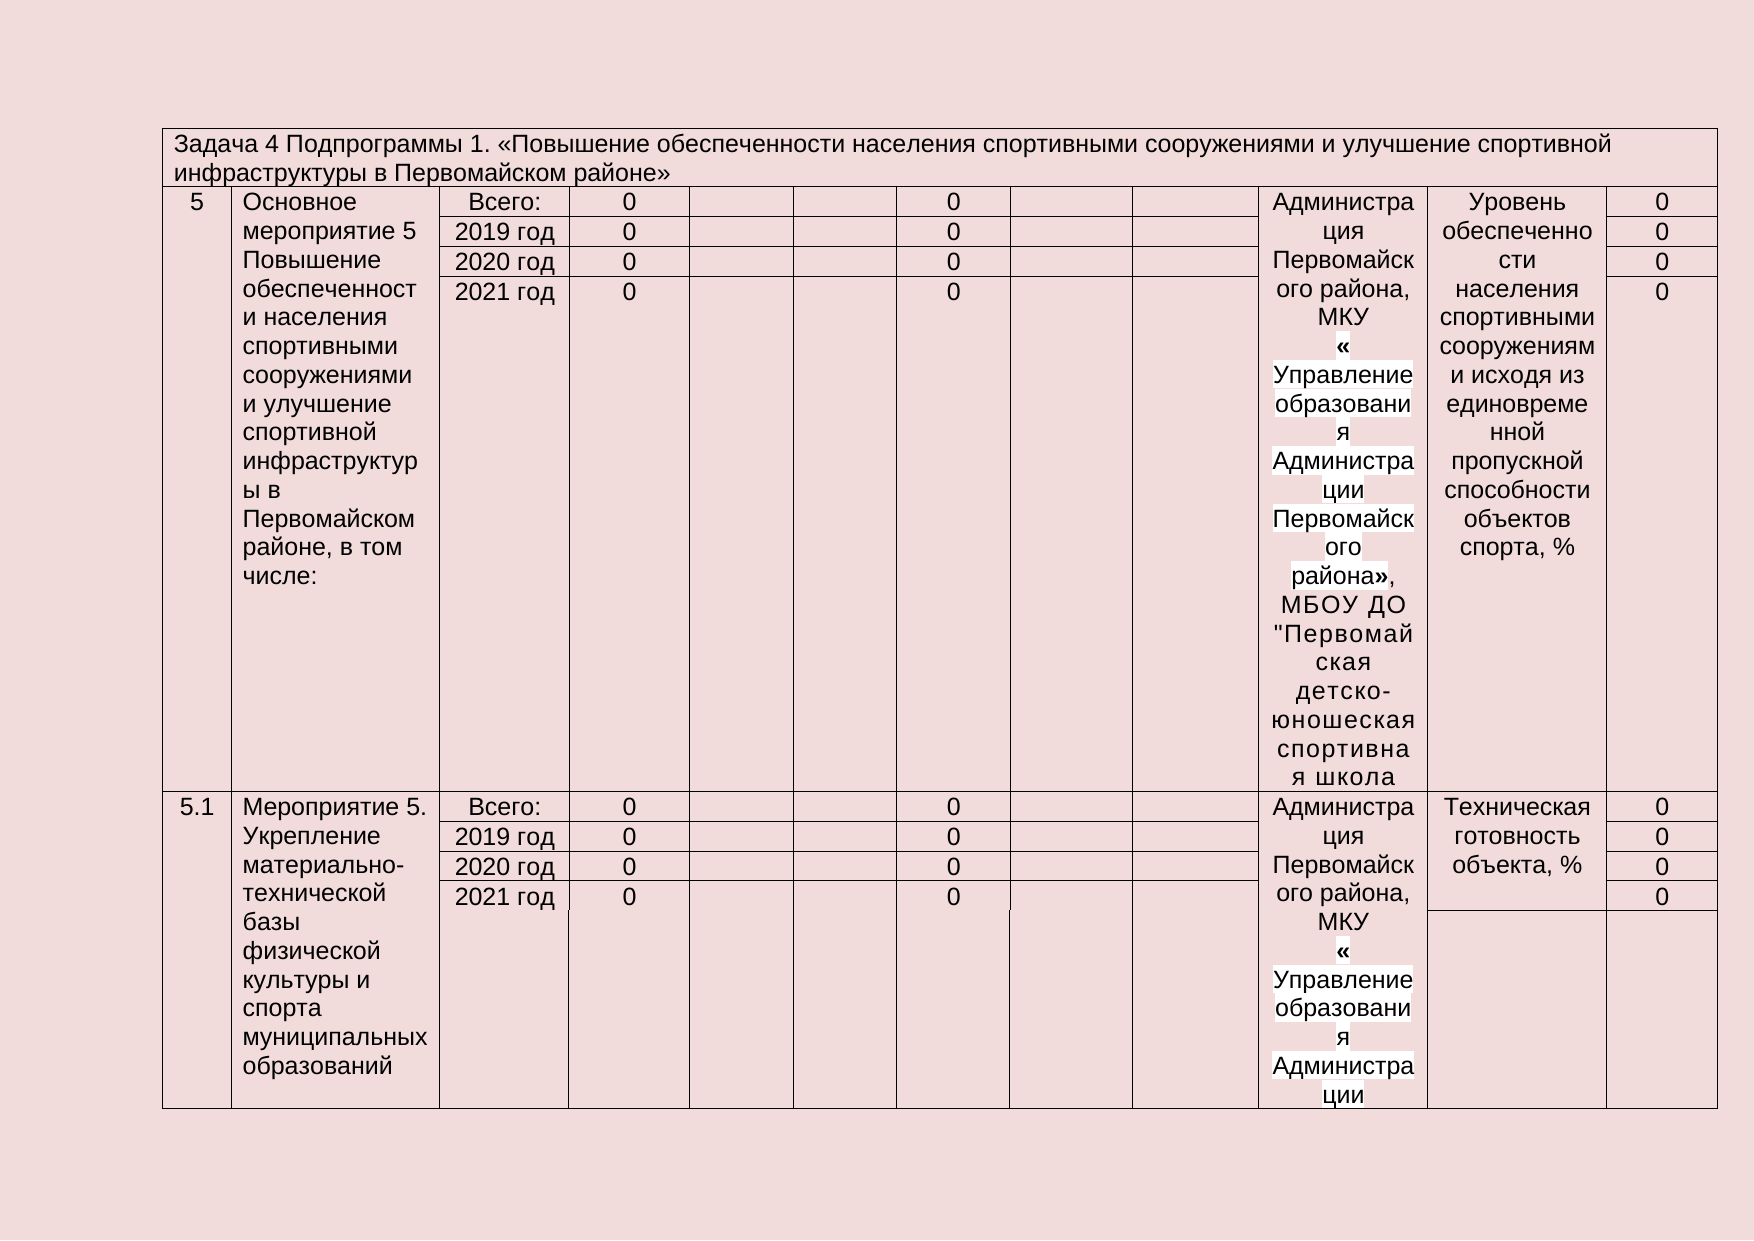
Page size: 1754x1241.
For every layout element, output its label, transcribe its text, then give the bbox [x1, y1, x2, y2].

table_cell 0 [570, 277, 689, 791]
table_cell 0 [570, 792, 689, 821]
table_cell Уровень обеспеченности населения спортивными сооружениями исходя из единовременной пропускной способности объектов спорта, % [1428, 187, 1606, 791]
table_cell [690, 822, 793, 851]
table_cell Техническая готовность объекта, % [1428, 792, 1606, 910]
table_cell 0 [1607, 217, 1717, 246]
table_cell Основное мероприятие 5 Повышение обеспеченности населения спортивными сооружениями и улучшение спортивной инфраструктуры в Первомайском районе, в том числе: [232, 187, 439, 791]
table_cell 2021 год [440, 277, 569, 791]
table_cell [794, 822, 896, 851]
table_cell 5.1 [163, 792, 231, 1108]
table_cell [794, 277, 896, 791]
table_cell 0 [897, 881, 1010, 910]
table_cell [1011, 217, 1132, 246]
table_cell 2020 год [440, 852, 569, 880]
table_cell [690, 852, 793, 880]
table_cell Администрация Первомайского района, МКУ «Управление образования Администрации Первомайского района», МБОУ ДО "Первомайская детско-юношеская спортивная школа [1259, 187, 1427, 791]
table_cell 0 [897, 187, 1010, 216]
table_cell [1011, 881, 1132, 910]
table_cell 0 [570, 187, 689, 216]
table_cell [794, 881, 896, 1108]
table_cell [1428, 911, 1606, 1108]
table_cell 0 [570, 247, 689, 276]
table_cell [1010, 910, 1132, 1108]
table_cell [794, 792, 896, 821]
table_cell [897, 910, 1009, 1108]
table_cell 0 [570, 881, 689, 910]
table_cell [690, 217, 793, 246]
table_cell [794, 187, 896, 216]
table_cell [1133, 822, 1258, 851]
table_cell 0 [897, 247, 1010, 276]
table_cell Мероприятие 5. Укрепление материально-технической базы физической культуры и спорта муниципальных образований [232, 792, 439, 1108]
table_cell 0 [570, 822, 689, 851]
table_cell 0 [1607, 247, 1717, 276]
table_cell 0 [897, 792, 1010, 821]
table_cell 0 [897, 277, 1010, 791]
table_cell 2021 год [440, 881, 569, 910]
table_cell 0 [1607, 792, 1717, 821]
table_cell Администрация Первомайского района, МКУ «Управление образования Администрации Первомайского района», МБОУ ДО "Первомайская детско-юношеская спортивная школа [1259, 792, 1427, 1108]
table_cell [690, 792, 793, 821]
table_cell [690, 881, 793, 1108]
table_cell [1607, 911, 1717, 1108]
table_cell [440, 910, 568, 1108]
table_cell 0 [570, 217, 689, 246]
table_cell 0 [1607, 852, 1717, 880]
table_cell 0 [1607, 187, 1717, 216]
table_cell [1011, 822, 1132, 851]
table_cell [794, 247, 896, 276]
table_cell 5 [163, 187, 231, 791]
table_cell [1011, 247, 1132, 276]
table_cell [794, 852, 896, 880]
table_cell [1133, 792, 1258, 821]
table_cell 0 [897, 822, 1010, 851]
table_cell 2019 год [440, 822, 569, 851]
table_cell [1011, 187, 1132, 216]
table_cell 2020 год [440, 247, 569, 276]
table_cell [1011, 792, 1132, 821]
table_cell Всего: [440, 187, 569, 216]
table_cell 2019 год [440, 217, 569, 246]
table_cell [1133, 881, 1258, 1108]
table_cell [1133, 187, 1258, 216]
table_cell 0 [570, 852, 689, 880]
table_cell 0 [1607, 277, 1717, 791]
table_cell 0 [897, 217, 1010, 246]
table_cell [690, 247, 793, 276]
table_cell 0 [1607, 881, 1717, 910]
table_cell [1133, 247, 1258, 276]
table_cell [690, 187, 793, 216]
table_cell [1011, 277, 1132, 791]
table_cell Задача 4 Подпрограммы 1. «Повышение обеспеченности населения спортивными сооружениями и улучшение спортивной инфраструктуры в Первомайском районе» [163, 129, 1717, 186]
table_cell [1133, 852, 1258, 880]
table_cell Всего: [440, 792, 569, 821]
table_cell [690, 277, 793, 791]
table_cell [1133, 217, 1258, 246]
table_cell [1133, 277, 1258, 791]
table_cell [1011, 852, 1132, 880]
table_cell 0 [897, 852, 1010, 880]
table_cell [794, 217, 896, 246]
table_cell [569, 910, 689, 1108]
table_cell 0 [1607, 822, 1717, 851]
